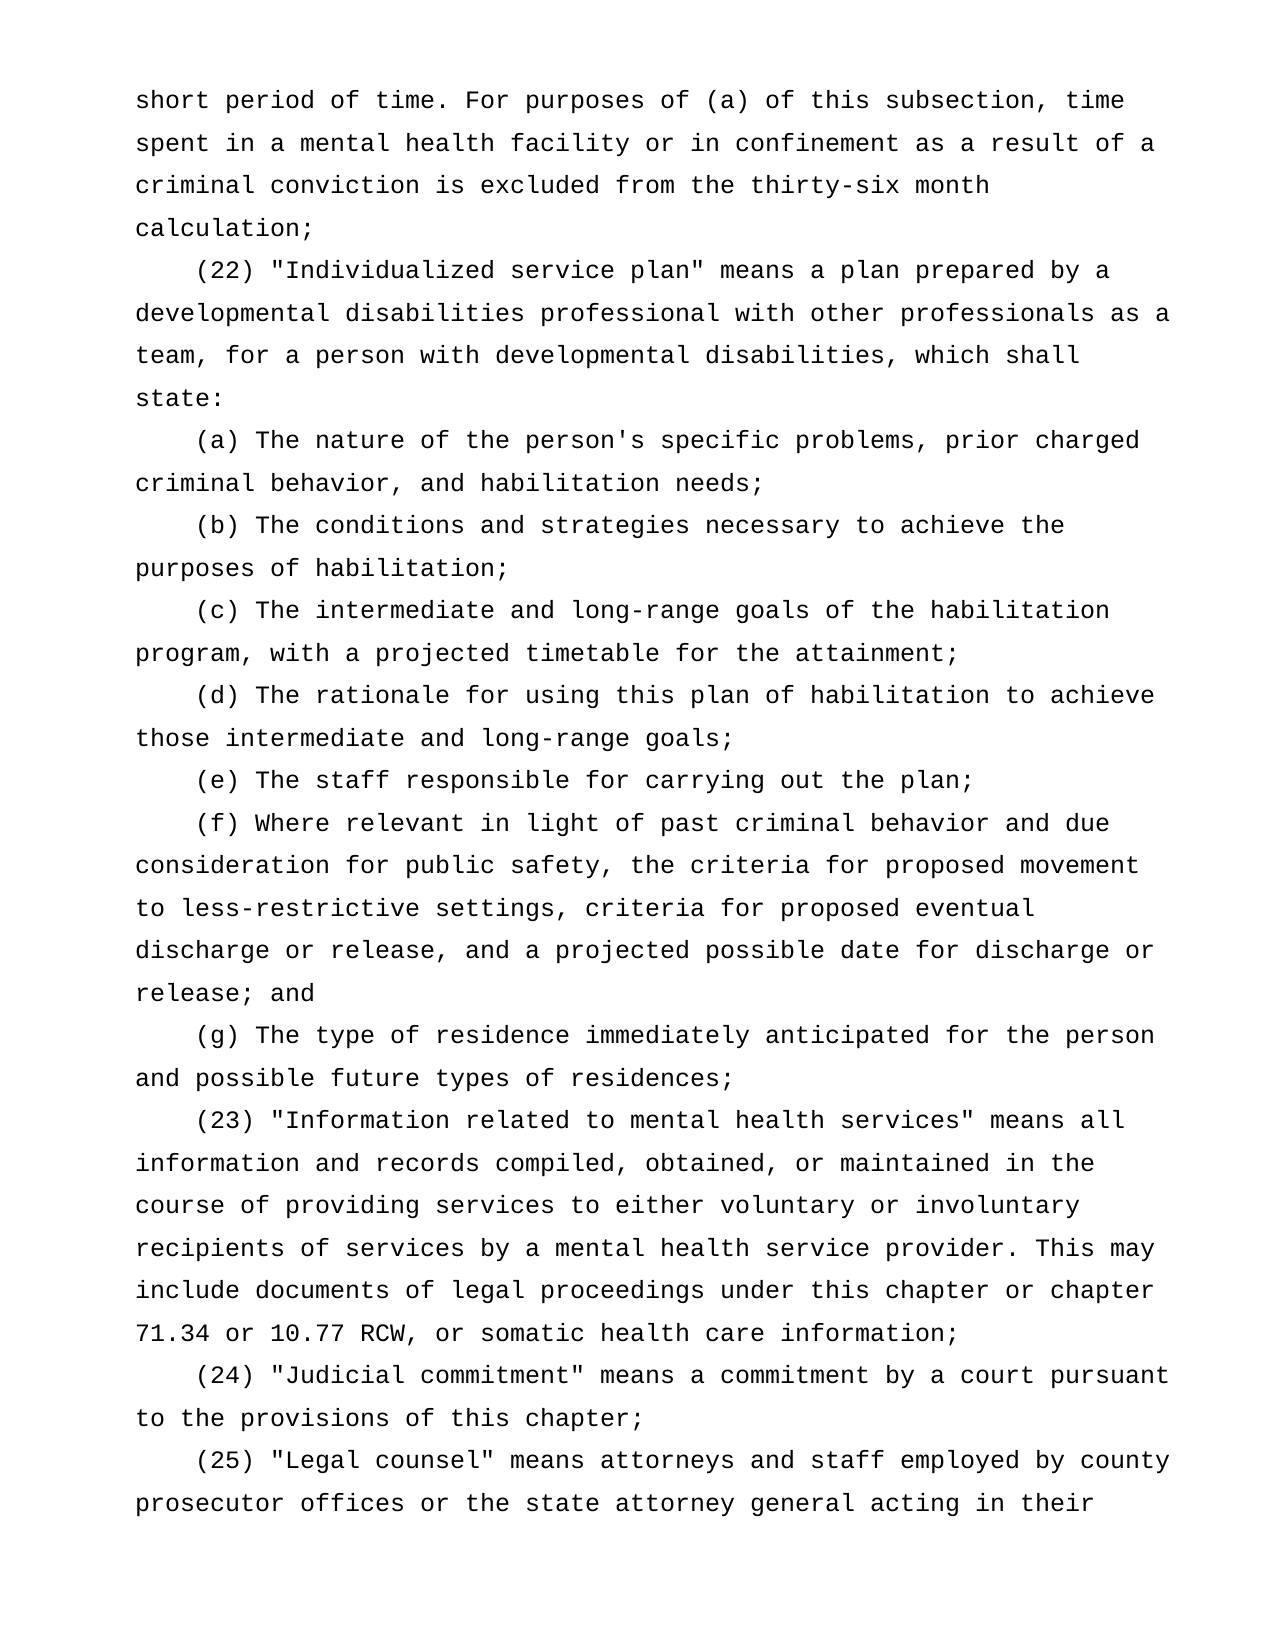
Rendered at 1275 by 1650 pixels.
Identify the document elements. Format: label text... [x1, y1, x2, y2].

text (b) The conditions and strategies necessary to achieve the purposes of habilitation; [135, 500, 1170, 585]
text (23) "Information related to mental health services" means all information and records compiled, obtained, or maintained in the course of providing services to either voluntary or involuntary recipients of services by a mental health service provider. This may include documents of legal proceedings under this chapter or chapter 71.34 or 10.77 RCW, or somatic health care information; [135, 1095, 1170, 1350]
text (22) "Individualized service plan" means a plan prepared by a developmental disabilities professional with other professionals as a team, for a person with developmental disabilities, which shall state: [135, 245, 1170, 415]
text (d) The rationale for using this plan of habilitation to achieve those intermediate and long-range goals; [135, 670, 1170, 755]
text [135, 75, 1170, 245]
text (a) The nature of the person's specific problems, prior charged criminal behavior, and habilitation needs; [135, 415, 1170, 500]
text (24) "Judicial commitment" means a commitment by a court pursuant to the provisions of this chapter; [135, 1350, 1170, 1435]
text (f) Where relevant in light of past criminal behavior and due consideration for public safety, the criteria for proposed movement to less-restrictive settings, criteria for proposed eventual discharge or release, and a projected possible date for discharge or release; and [135, 797, 1170, 1010]
text (c) The intermediate and long-range goals of the habilitation program, with a projected timetable for the attainment; [135, 585, 1170, 670]
text (e) The staff responsible for carrying out the plan; [135, 755, 1170, 797]
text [135, 1435, 1170, 1520]
text (g) The type of residence immediately anticipated for the person and possible future types of residences; [135, 1010, 1170, 1095]
